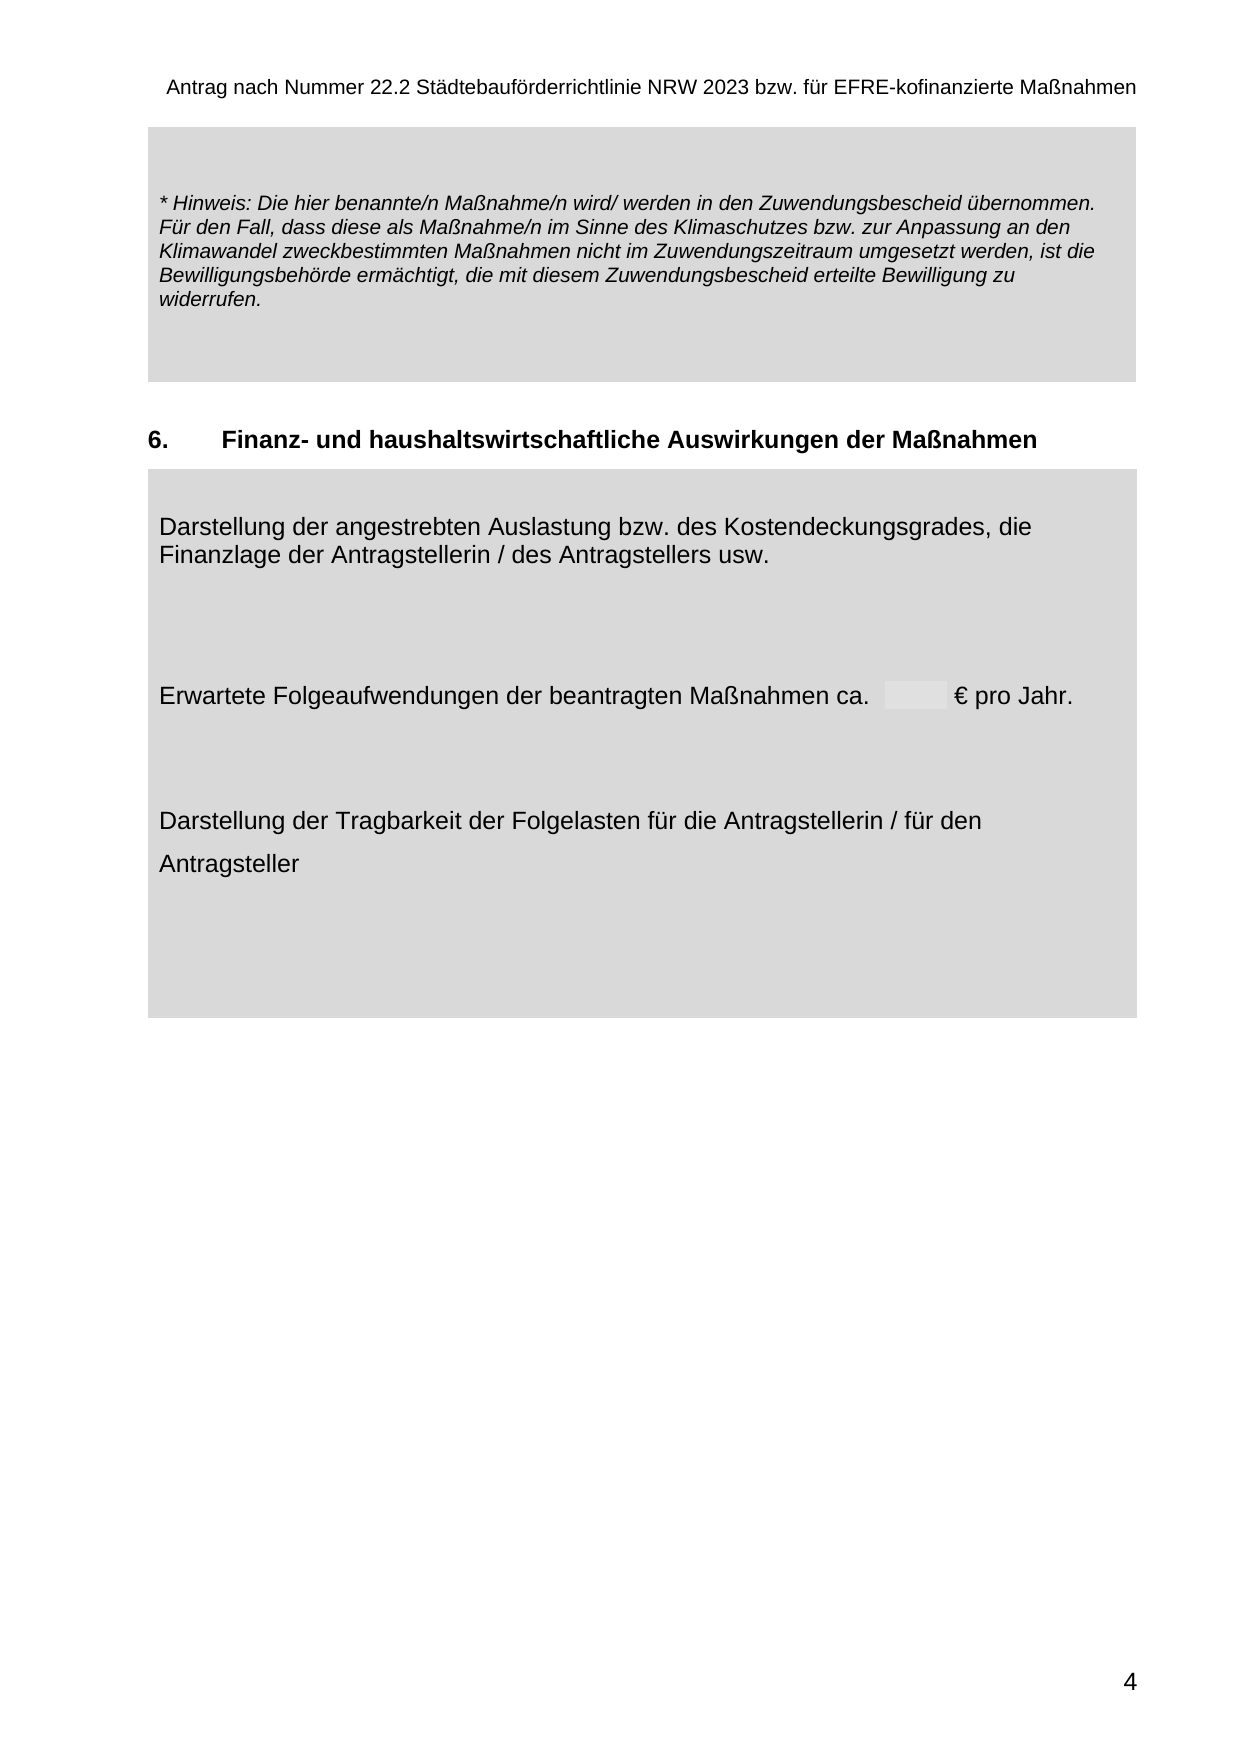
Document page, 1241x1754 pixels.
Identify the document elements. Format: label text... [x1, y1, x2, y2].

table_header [148, 127, 1136, 382]
text 6. Finanz- und haushaltswirtschaftliche Auswirkungen der Maßnahmen [148, 426, 1137, 454]
table_header Darstellung der angestrebten Auslastung bzw. des Kostendeckungsgrades, die Finanzlage der Antragstellerin / des Antragstellers usw. Erwartete Folgeaufwendungen der beantragten Maßnahmen ca. € pro Jahr. Darstellung der Tragbarkeit der Folgelasten für die Antragstellerin / für den Antragsteller [148, 469, 1137, 1018]
